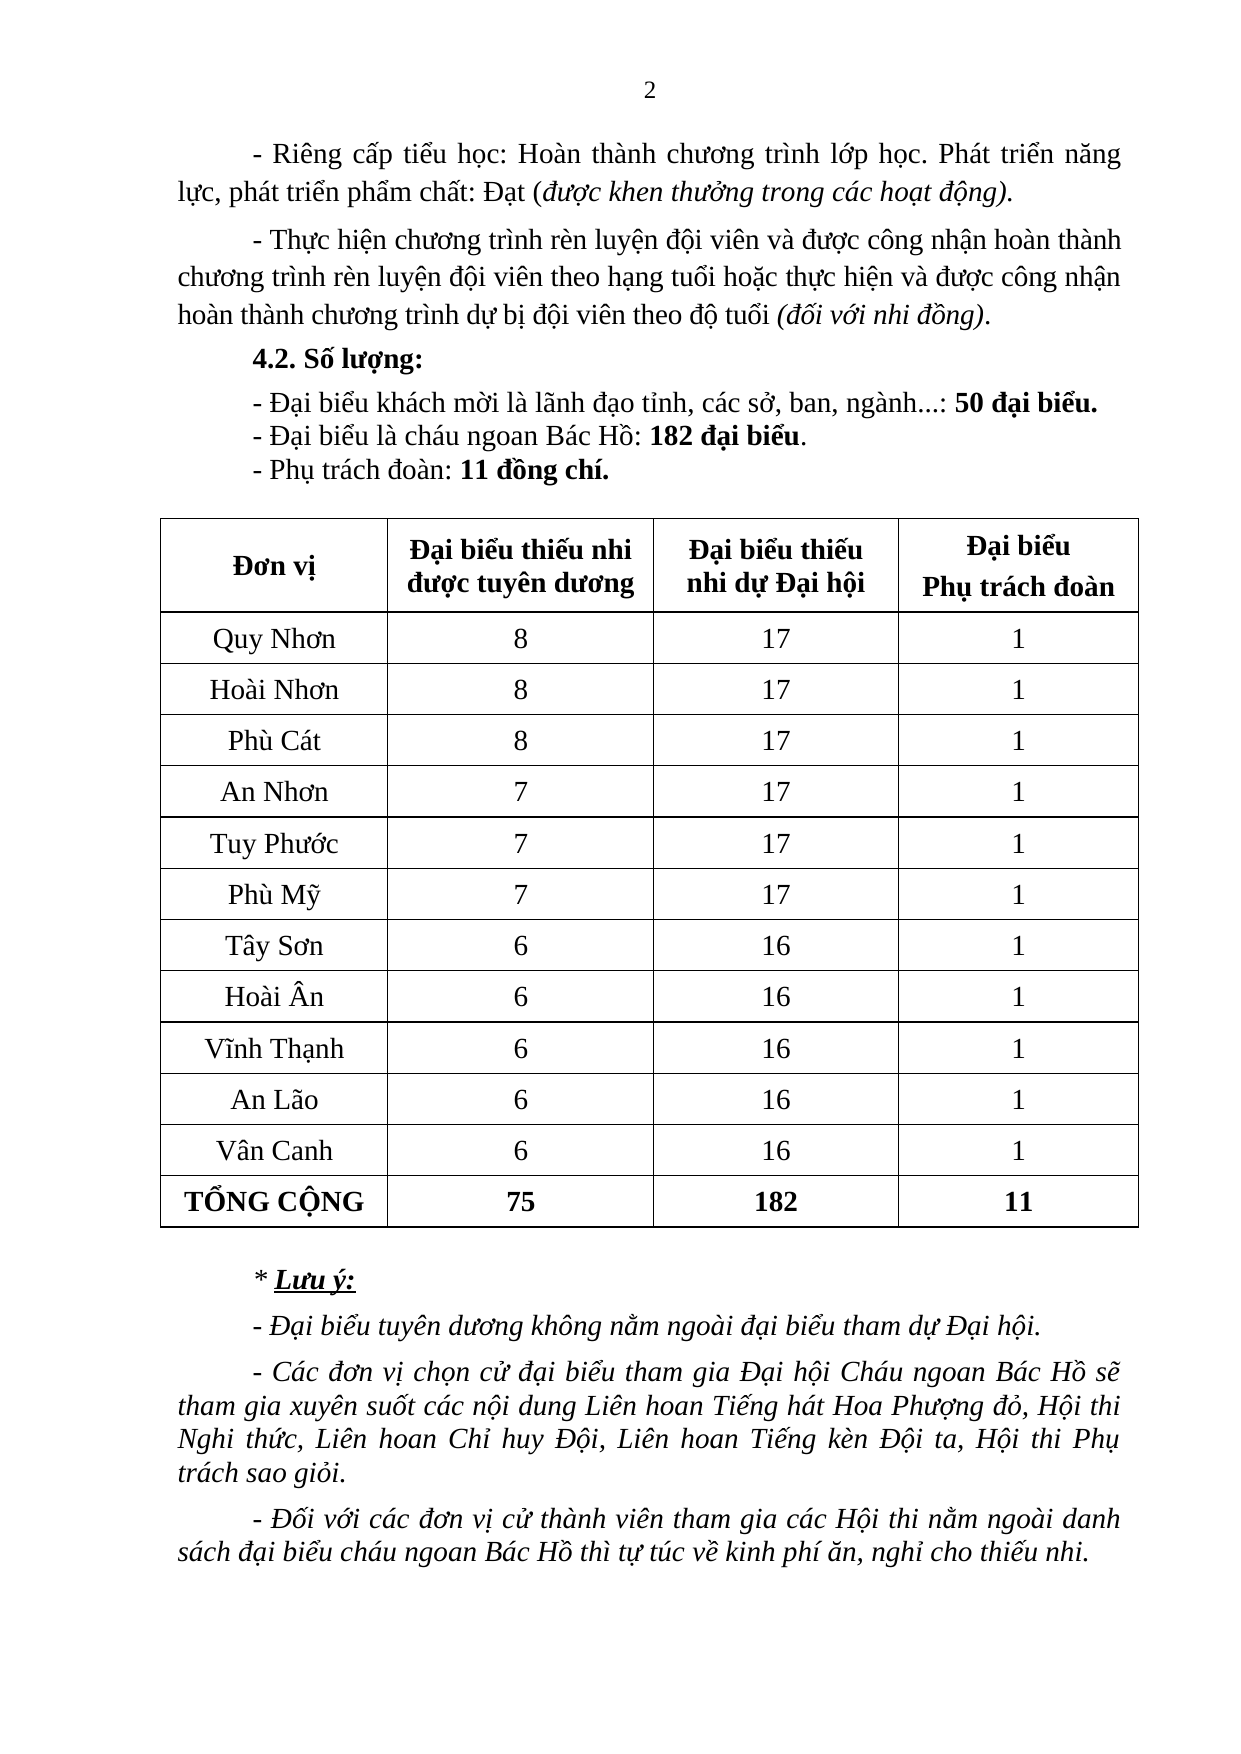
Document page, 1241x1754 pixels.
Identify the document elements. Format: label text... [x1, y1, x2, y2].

table_cell 6 [388, 1023, 653, 1073]
table_cell 1 [899, 613, 1138, 663]
table_cell 11 [899, 1176, 1138, 1226]
table_cell 16 [654, 1023, 898, 1073]
table_cell TỔNG CỘNG [161, 1176, 387, 1226]
table_cell Vân Canh [161, 1125, 387, 1175]
text - Đại biểu khách mời là lãnh đạo tỉnh, các sở, ban, ngành...: 50 đại biểu. [177, 385, 1122, 418]
table_cell 182 [654, 1176, 898, 1226]
table_cell Vĩnh Thạnh [161, 1023, 387, 1073]
table_cell 17 [654, 869, 898, 919]
text - Thực hiện chương trình rèn luyện đội viên và được công nhận hoàn thành chương trình rèn luyện đội viên theo hạng tuổi hoặc thực hiện và được công nhận hoàn thành chương trình dự bị đội viên theo độ tuổi (đối với nhi đồng). [177, 218, 1122, 330]
table_cell 17 [654, 715, 898, 765]
table_cell Phù Mỹ [161, 869, 387, 919]
table_header Đại biểu thiếu nhi được tuyên dương [388, 519, 653, 611]
table_cell 8 [388, 715, 653, 765]
table_cell 1 [899, 869, 1138, 919]
table_header Đơn vị [161, 519, 387, 611]
table_cell 8 [388, 613, 653, 663]
text - Đại biểu là cháu ngoan Bác Hồ: 182 đại biểu. [177, 418, 1122, 452]
table_cell Hoài Nhơn [161, 664, 387, 714]
table_cell 17 [654, 766, 898, 816]
table_header Đại biểu Phụ trách đoàn [899, 519, 1138, 611]
table_cell 1 [899, 664, 1138, 714]
table_cell 16 [654, 1125, 898, 1175]
table_cell Hoài Ân [161, 971, 387, 1021]
table_cell 1 [899, 766, 1138, 816]
table_cell Tây Sơn [161, 920, 387, 970]
text 4.2. Số lượng: [177, 341, 1122, 374]
table_cell 16 [654, 920, 898, 970]
table_cell Phù Cát [161, 715, 387, 765]
table_cell 6 [388, 1125, 653, 1175]
table_cell 7 [388, 818, 653, 868]
text - Riêng cấp tiểu học: Hoàn thành chương trình lớp học. Phát triển năng lực, phát triển phẩm chất: Đạt (được khen thưởng trong các hoạt động). [177, 132, 1122, 207]
table_cell 1 [899, 818, 1138, 868]
table_cell 17 [654, 818, 898, 868]
table_cell Quy Nhơn [161, 613, 387, 663]
text - Các đơn vị chọn cử đại biểu tham gia Đại hội Cháu ngoan Bác Hồ sẽ tham gia xuyên suốt các nội dung Liên hoan Tiếng hát Hoa Phượng đỏ, Hội thi Nghi thức, Liên hoan Chỉ huy Đội, Liên hoan Tiếng kèn Đội ta, Hội thi Phụ trách sao giỏi. [177, 1354, 1122, 1488]
table_cell 1 [899, 715, 1138, 765]
table_cell 8 [388, 664, 653, 714]
table_cell 1 [899, 971, 1138, 1021]
table_cell 16 [654, 971, 898, 1021]
text - Phụ trách đoàn: 11 đồng chí. [177, 452, 1122, 485]
table_cell 1 [899, 1125, 1138, 1175]
text * Lưu ý: [177, 1262, 1122, 1296]
table_cell An Nhơn [161, 766, 387, 816]
table_cell 17 [654, 664, 898, 714]
table_cell 7 [388, 869, 653, 919]
table_cell 7 [388, 766, 653, 816]
table_header Đại biểu thiếu nhi dự Đại hội [654, 519, 898, 611]
table_cell Tuy Phước [161, 818, 387, 868]
text - Đối với các đơn vị cử thành viên tham gia các Hội thi nằm ngoài danh sách đại biểu cháu ngoan Bác Hồ thì tự túc về kinh phí ăn, nghỉ cho thiếu nhi. [177, 1501, 1122, 1568]
text - Đại biểu tuyên dương không nằm ngoài đại biểu tham dự Đại hội. [177, 1308, 1122, 1342]
table_cell 6 [388, 920, 653, 970]
table_cell 1 [899, 920, 1138, 970]
table_cell 75 [388, 1176, 653, 1226]
table_cell An Lão [161, 1074, 387, 1124]
table_cell 1 [899, 1074, 1138, 1124]
table_cell 6 [388, 971, 653, 1021]
table_cell 17 [654, 613, 898, 663]
table_cell 6 [388, 1074, 653, 1124]
table_cell 16 [654, 1074, 898, 1124]
table_cell 1 [899, 1023, 1138, 1073]
